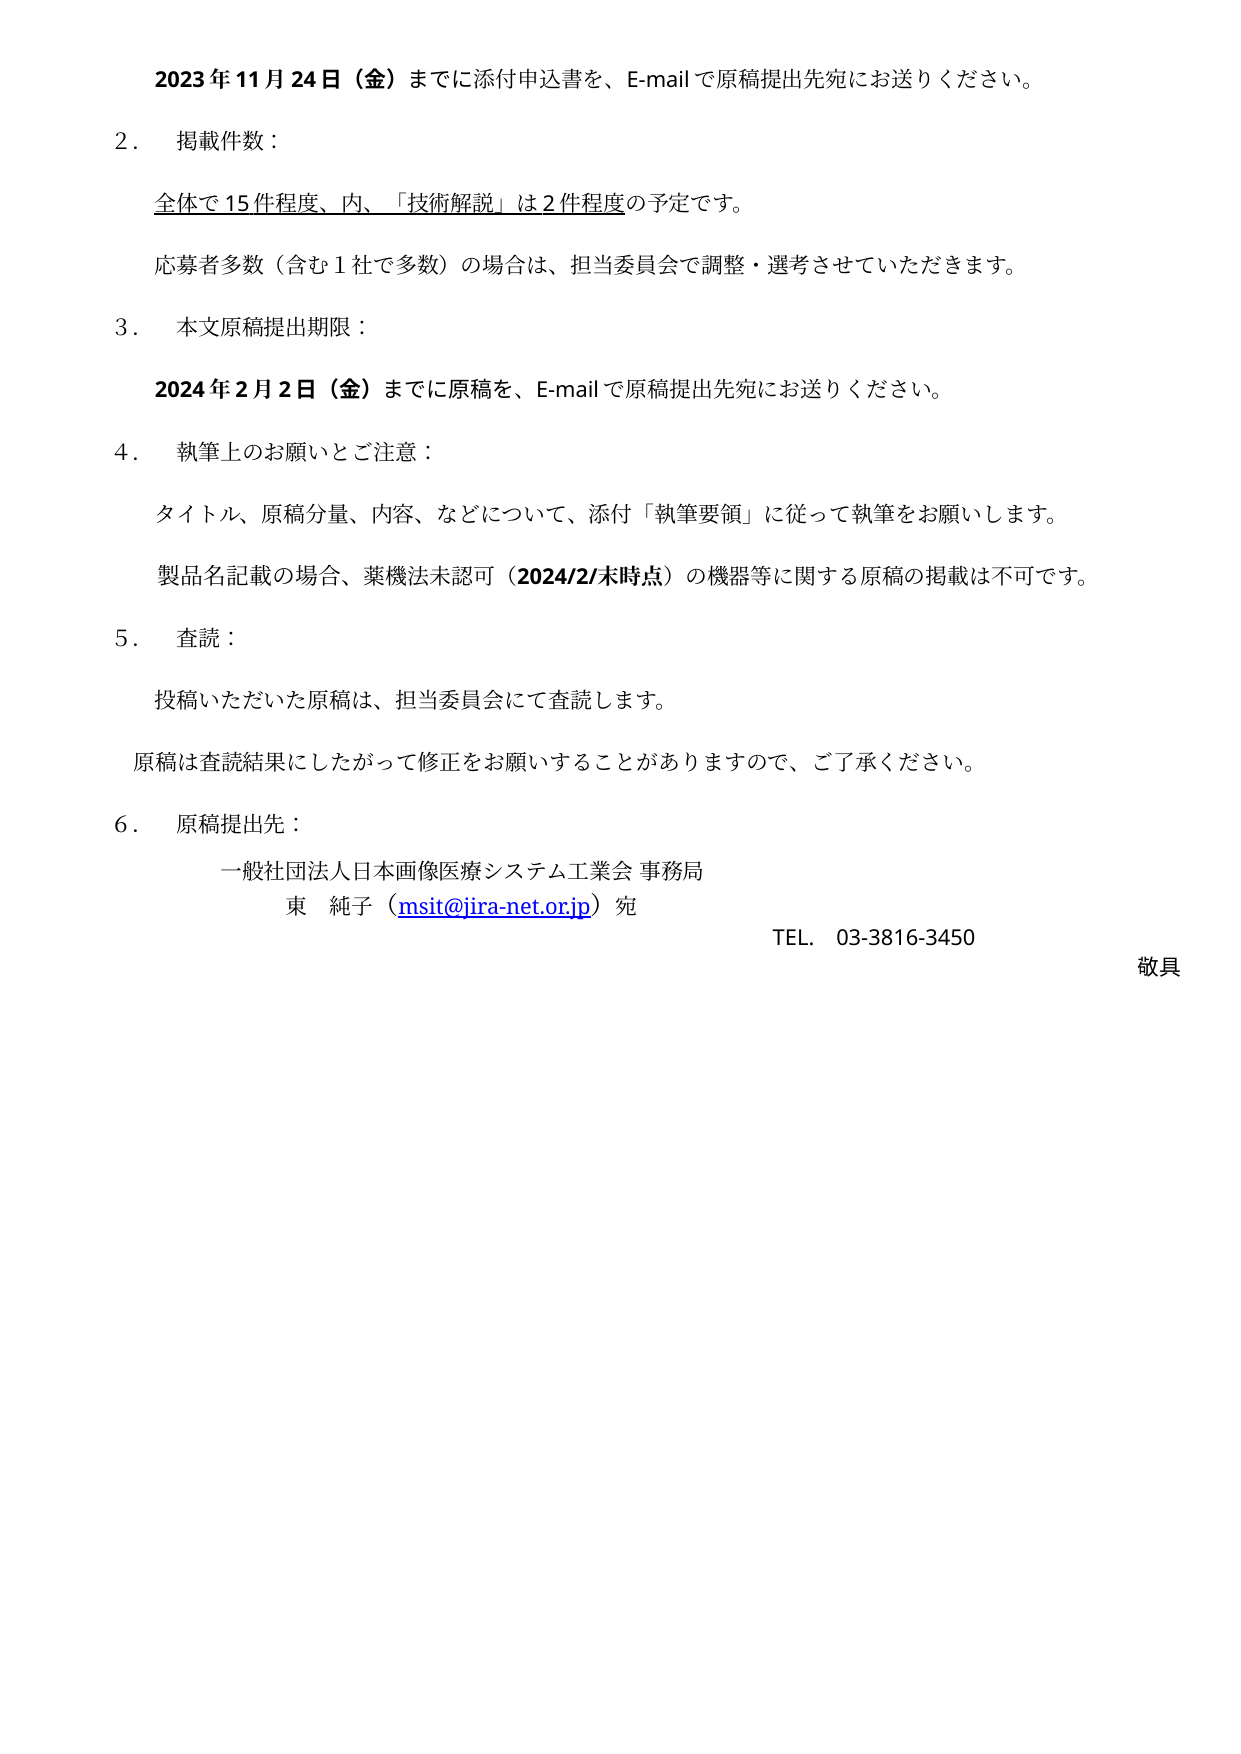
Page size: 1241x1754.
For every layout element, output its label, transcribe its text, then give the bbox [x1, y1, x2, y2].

text 製品名記載の場合、薬機法未認可（2024/2/末時点）の機器等に関する原稿の掲載は不可です。 [89, 544, 1181, 606]
text 全体で15件程度、内、「技術解説」は2件程度の予定です。 [154, 171, 1181, 233]
text 原稿は査読結果にしたがって修正をお願いすることがありますので、ご了承ください。 [111, 730, 1181, 792]
text 応募者多数（含む１社で多数）の場合は、担当委員会で調整・選考させていただきます。 [154, 233, 1181, 295]
text 一般社団法人日本画像医療システム工業会 事務局 [89, 854, 1181, 886]
list 掲載件数： [111, 109, 1181, 171]
text 東 純子（msit@jira-net.or.jp）宛 [89, 886, 1181, 921]
list 査読： [111, 606, 1181, 668]
text タイトル、原稿分量、内容、などについて、添付「執筆要領」に従って執筆をお願いします。 [154, 482, 1181, 544]
list 本文原稿提出期限： [111, 295, 1181, 357]
text TEL. 03-3816-3450 [89, 921, 1181, 951]
text 敬具 [89, 951, 1181, 982]
text 投稿いただいた原稿は、担当委員会にて査読します。 [111, 668, 1181, 730]
list 執筆上のお願いとご注意： [111, 419, 1181, 482]
text 2024年2月2日（金）までに原稿を、E-mailで原稿提出先宛にお送りください。 [111, 357, 1181, 419]
text 2023年11月24日（金）までに添付申込書を、E-mailで原稿提出先宛にお送りください。 [111, 47, 1181, 109]
list 原稿提出先： [111, 792, 1181, 854]
